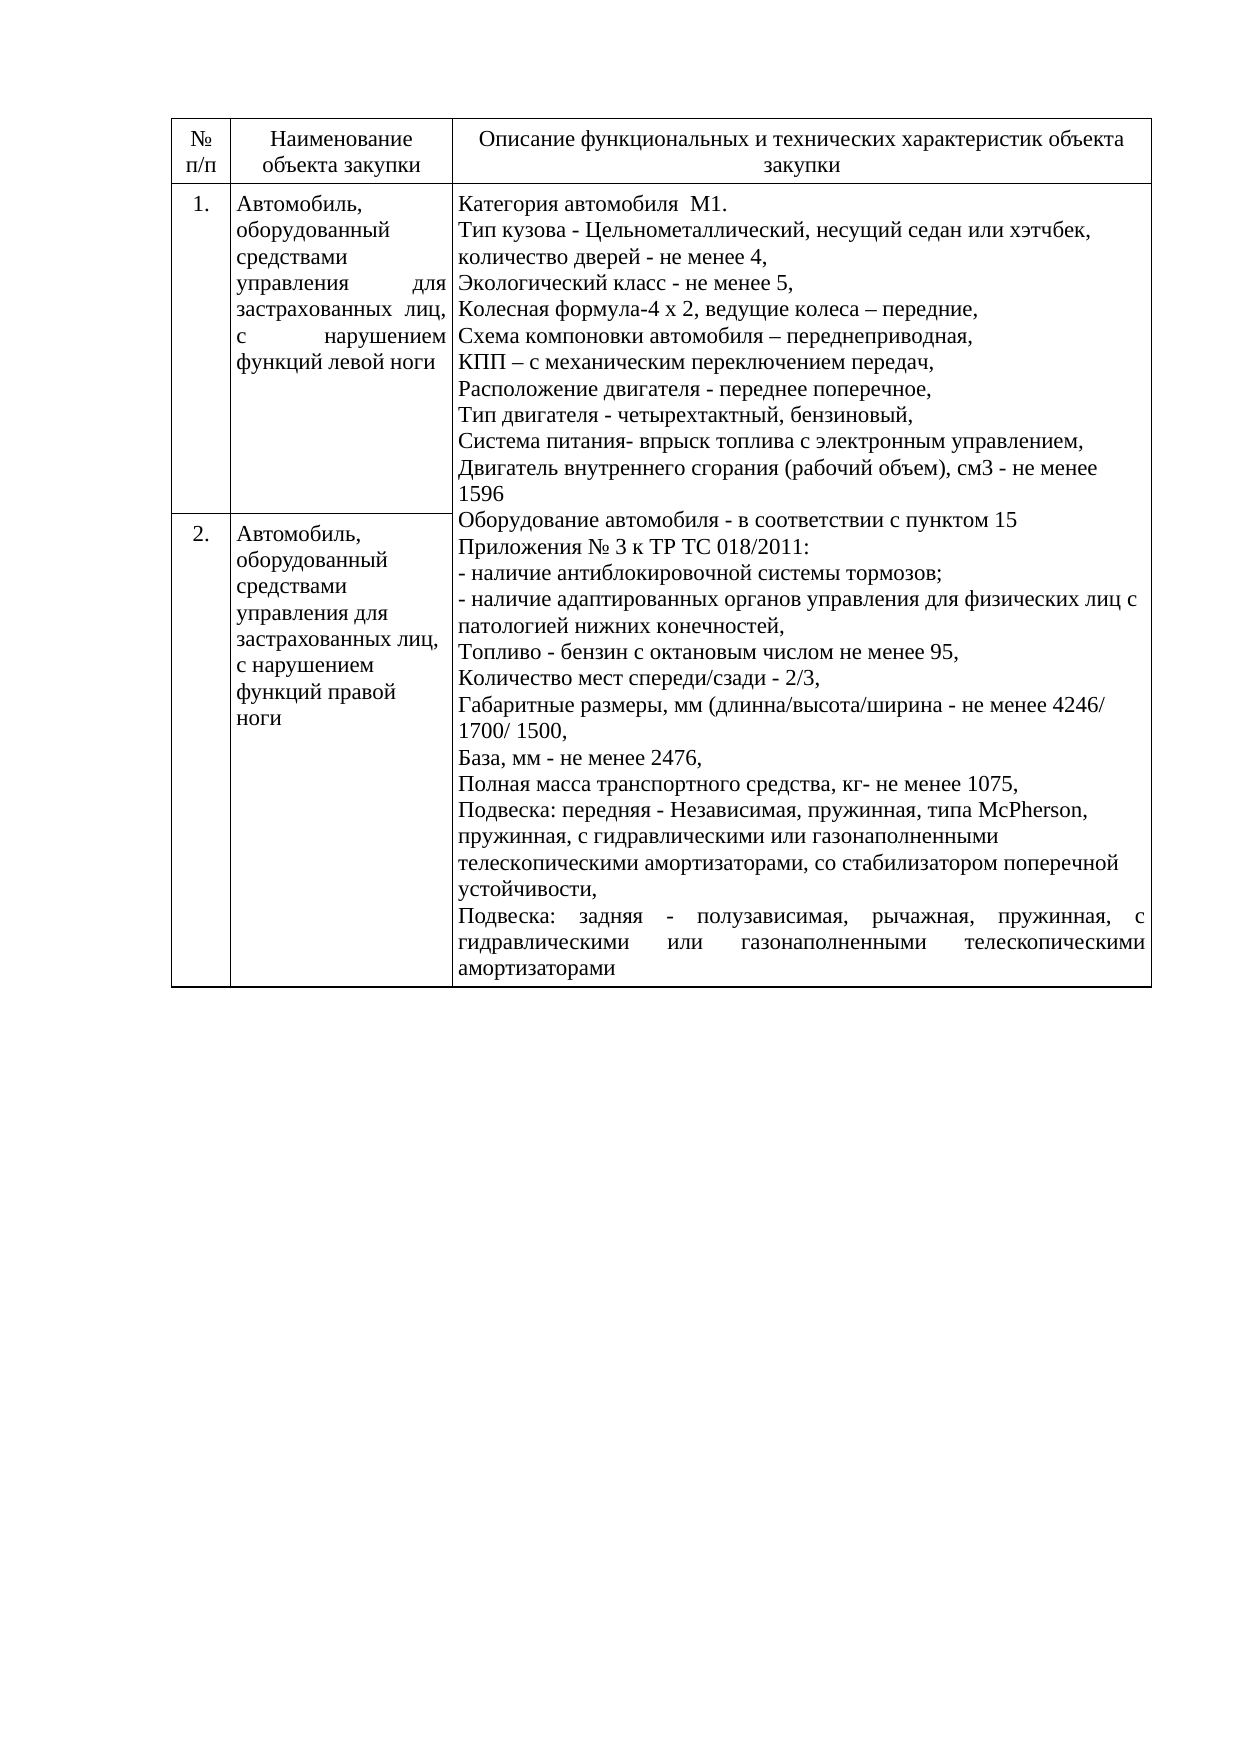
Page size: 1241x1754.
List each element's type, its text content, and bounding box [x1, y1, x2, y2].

table_cell 2. [172, 514, 230, 986]
table_cell 1. [172, 184, 230, 513]
table_header Наименование объекта закупки [231, 119, 452, 183]
table_cell Категория автомобиля М1. Тип кузова - Цельнометаллический, несущий седан или хэтчбек, количество дверей - не менее 4, Экологический класс - не менее 5, Колесная формула-4 х 2, ведущие колеса – передние, Схема компоновки автомобиля – переднеприводная, КПП – с механическим переключением передач, Расположение двигателя - переднее поперечное, Тип двигателя - четырехтактный, бензиновый, Система питания- впрыск топлива с электронным управлением, Двигатель внутреннего сгорания (рабочий объем), см3 - не менее 1596 Оборудование автомобиля - в соответствии с пунктом 15 Приложения № 3 к ТР ТС 018/2011: - наличие антиблокировочной системы тормозов; - наличие адаптированных органов управления для физических лиц с патологией нижних конечностей, Топливо - бензин с октановым числом не менее 95, Количество мест спереди/сзади - 2/3, Габаритные размеры, мм (длинна/высота/ширина - не менее 4246/ 1700/ 1500, База, мм - не менее 2476, Полная масса транспортного средства, кг- не менее 1075, Подвеска: передняя - Независимая, пружинная, типа McPherson, пружинная, с гидравлическими или газонаполненными телескопическими амортизаторами, со стабилизатором поперечной устойчивости, Подвеска: задняя - полузависимая, рычажная, пружинная, с гидравлическими или газонаполненными телескопическими амортизаторами [453, 184, 1151, 986]
table_cell Автомобиль, оборудованный средствами управления для застрахованных лиц, с нарушением функций правой ноги [231, 514, 452, 986]
table_header Описание функциональных и технических характеристик объекта закупки [453, 119, 1151, 183]
table_cell Автомобиль, оборудованный средствами управления для застрахованных лиц, с нарушением функций левой ноги [231, 184, 452, 513]
table_header № п/п [172, 119, 230, 183]
